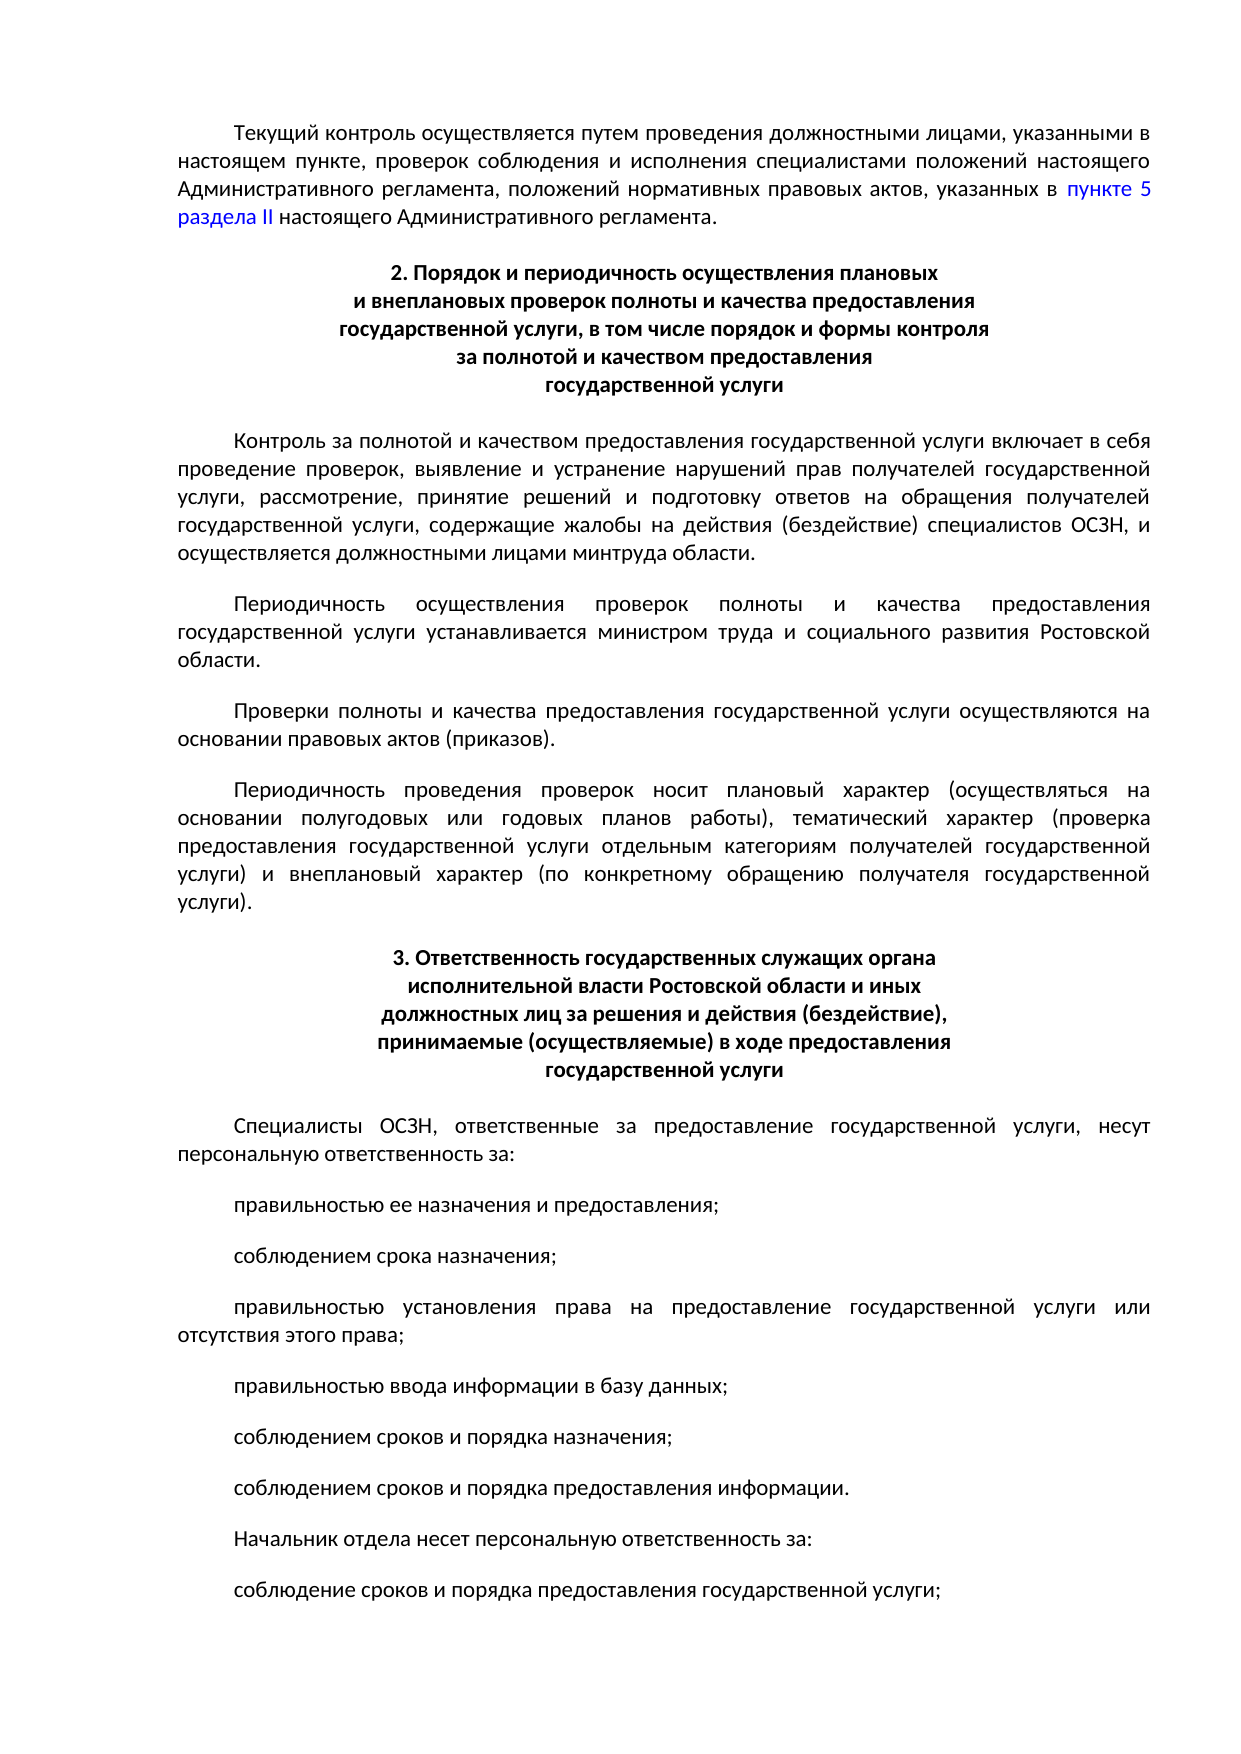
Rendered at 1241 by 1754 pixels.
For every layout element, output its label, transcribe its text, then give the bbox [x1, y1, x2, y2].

title за полнотой и качеством предоставления [177, 342, 1152, 370]
title должностных лиц за решения и действия (бездействие), [177, 999, 1152, 1027]
text соблюдение сроков и порядка предоставления государственной услуги; [177, 1575, 1152, 1603]
title государственной услуги [177, 1056, 1152, 1083]
text Периодичность осуществления проверок полноты и качества предоставления государственной услуги устанавливается министром труда и социального развития Ростовской области. [177, 589, 1152, 673]
title государственной услуги [177, 370, 1152, 398]
text соблюдением срока назначения; [177, 1241, 1152, 1269]
text Контроль за полнотой и качеством предоставления государственной услуги включает в себя проведение проверок, выявление и устранение нарушений прав получателей государственной услуги, рассмотрение, принятие решений и подготовку ответов на обращения получателей государственной услуги, содержащие жалобы на действия (бездействие) специалистов ОСЗН, и осуществляется должностными лицами минтруда области. [177, 426, 1152, 566]
title 2. Порядок и периодичность осуществления плановых [177, 258, 1152, 286]
text соблюдением сроков и порядка назначения; [177, 1422, 1152, 1450]
text правильностью ввода информации в базу данных; [177, 1371, 1152, 1399]
title исполнительной власти Ростовской области и иных [177, 971, 1152, 999]
title 3. Ответственность государственных служащих органа [177, 943, 1152, 971]
title государственной услуги, в том числе порядок и формы контроля [177, 314, 1152, 342]
text соблюдением сроков и порядка предоставления информации. [177, 1473, 1152, 1501]
title и внеплановых проверок полноты и качества предоставления [177, 286, 1152, 314]
text правильностью установления права на предоставление государственной услуги или отсутствия этого права; [177, 1292, 1152, 1348]
text правильностью ее назначения и предоставления; [177, 1191, 1152, 1218]
text Текущий контроль осуществляется путем проведения должностными лицами, указанными в настоящем пункте, проверок соблюдения и исполнения специалистами положений настоящего Административного регламента, положений нормативных правовых актов, указанных в пункте 5 раздела II настоящего Административного регламента. [177, 118, 1152, 230]
text Начальник отдела несет персональную ответственность за: [177, 1524, 1152, 1552]
text Специалисты ОСЗН, ответственные за предоставление государственной услуги, несут персональную ответственность за: [177, 1112, 1152, 1168]
text Периодичность проведения проверок носит плановый характер (осуществляться на основании полугодовых или годовых планов работы), тематический характер (проверка предоставления государственной услуги отдельным категориям получателей государственной услуги) и внеплановый характер (по конкретному обращению получателя государственной услуги). [177, 775, 1152, 915]
text Проверки полноты и качества предоставления государственной услуги осуществляются на основании правовых актов (приказов). [177, 696, 1152, 752]
title принимаемые (осуществляемые) в ходе предоставления [177, 1027, 1152, 1056]
